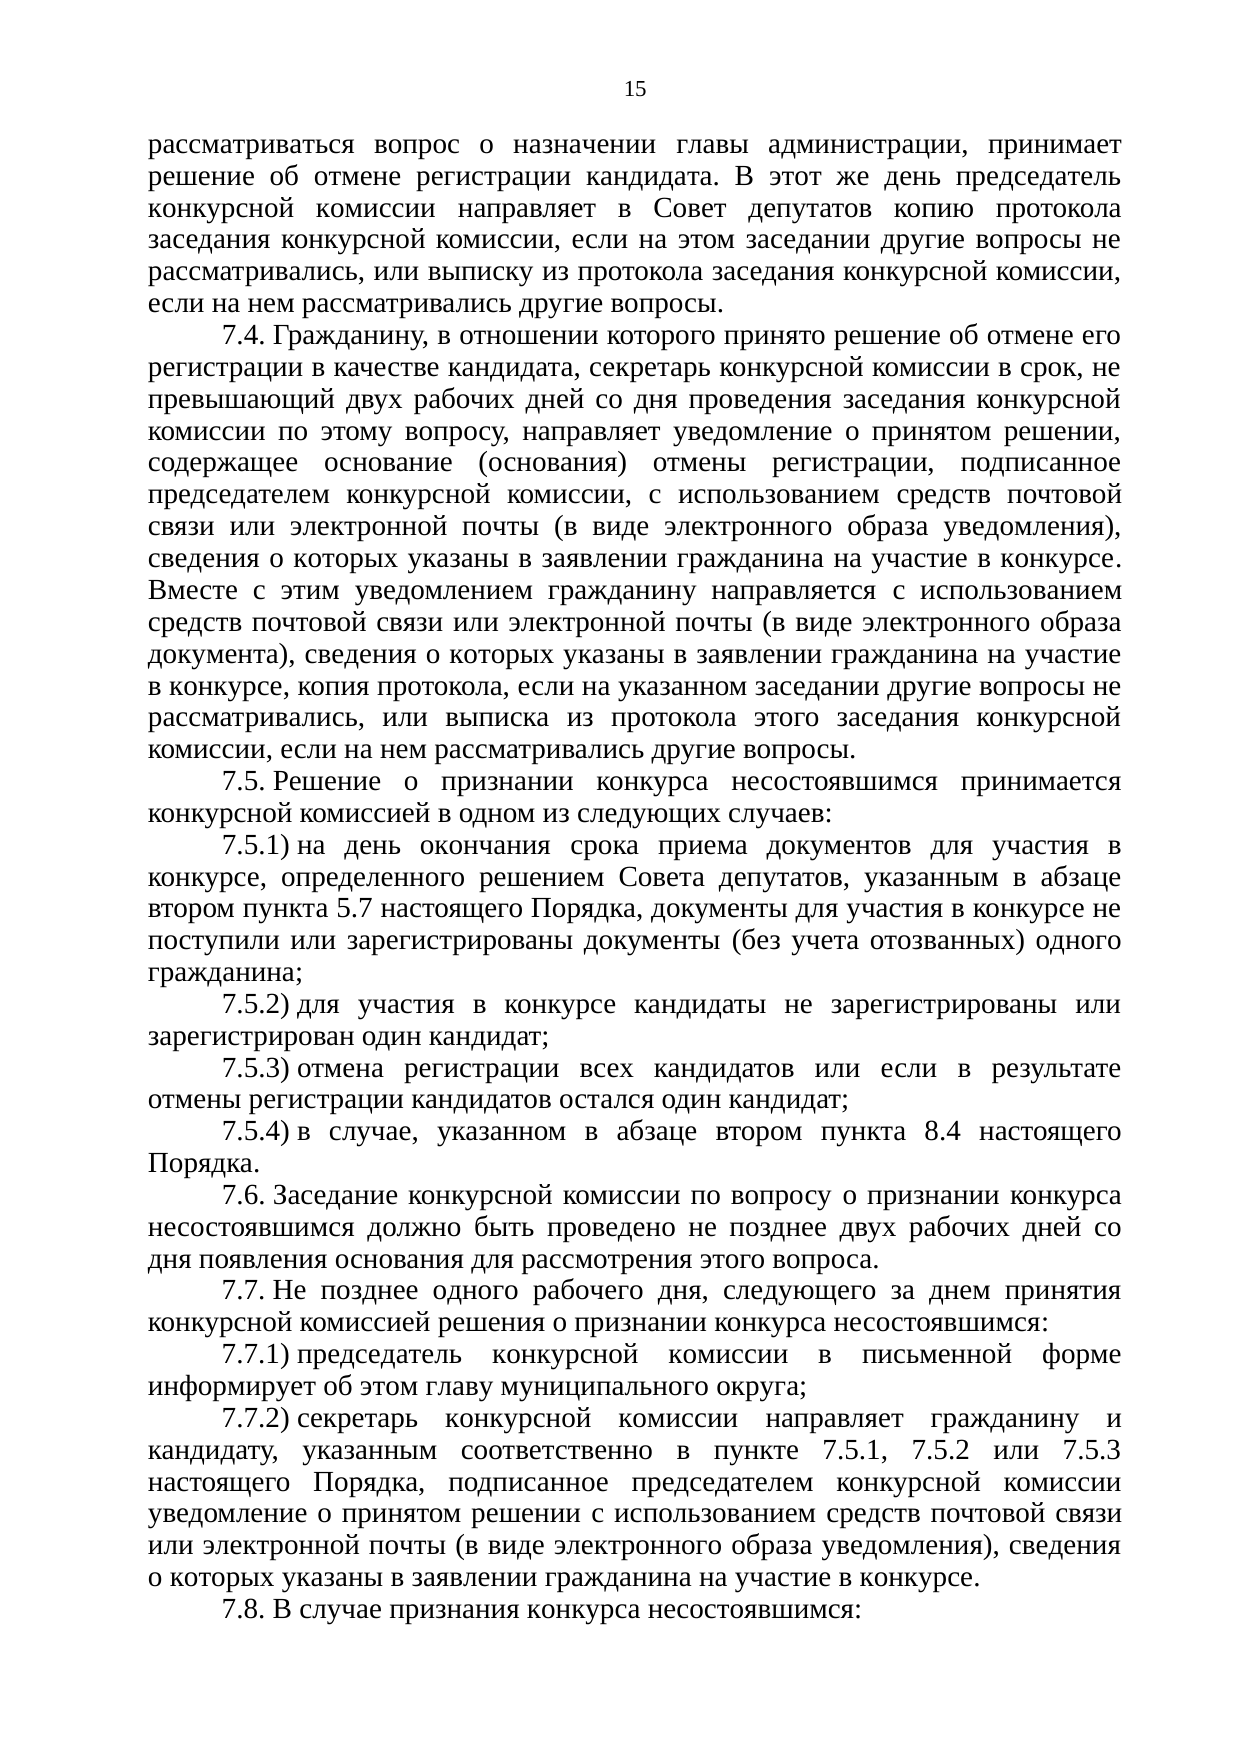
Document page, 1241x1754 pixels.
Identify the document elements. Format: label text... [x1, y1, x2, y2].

text 7.7. Не позднее одного рабочего дня, следующего за днем принятия конкурсной комиссией решения о признании конкурса несостоявшимся: [148, 1274, 1122, 1338]
text 7.5.1) на день окончания срока приема документов для участия в конкурсе, определенного решением Совета депутатов, указанным в абзаце втором пункта 5.7 настоящего Порядка, документы для участия в конкурсе не поступили или зарегистрированы документы (без учета отозванных) одного гражданина; [148, 829, 1122, 988]
text 7.5.4) в случае, указанном в абзаце втором пункта 8.4 настоящего Порядка. [148, 1115, 1122, 1179]
text 7.8. В случае признания конкурса несостоявшимся: [148, 1593, 1122, 1624]
text 7.6. Заседание конкурсной комиссии по вопросу о признании конкурса несостоявшимся должно быть проведено не позднее двух рабочих дней со дня появления основания для рассмотрения этого вопроса. [148, 1179, 1122, 1274]
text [148, 128, 1122, 319]
text 7.5.3) отмена регистрации всех кандидатов или если в результате отмены регистрации кандидатов остался один кандидат; [148, 1052, 1122, 1115]
text 7.7.2) секретарь конкурсной комиссии направляет гражданину и кандидату, указанным соответственно в пункте 7.5.1, 7.5.2 или 7.5.3 настоящего Порядка, подписанное председателем конкурсной комиссии уведомление о принятом решении с использованием средств почтовой связи или электронной почты (в виде электронного образа уведомления), сведения о которых указаны в заявлении гражданина на участие в конкурсе. [148, 1402, 1122, 1593]
text 7.4. Гражданину, в отношении которого принято решение об отмене его регистрации в качестве кандидата, секретарь конкурсной комиссии в срок, не превышающий двух рабочих дней со дня проведения заседания конкурсной комиссии по этому вопросу, направляет уведомление о принятом решении, содержащее основание (основания) отмены регистрации, подписанное председателем конкурсной комиссии, с использованием средств почтовой связи или электронной почты (в виде электронного образа уведомления), сведения о которых указаны в заявлении гражданина на участие в конкурсе. Вместе с этим уведомлением гражданину направляется с использованием средств почтовой связи или электронной почты (в виде электронного образа документа), сведения о которых указаны в заявлении гражданина на участие в конкурсе, копия протокола, если на указанном заседании другие вопросы не рассматривались, или выписка из протокола этого заседания конкурсной комиссии, если на нем рассматривались другие вопросы. [148, 319, 1122, 765]
text 7.5. Решение о признании конкурса несостоявшимся принимается конкурсной комиссией в одном из следующих случаев: [148, 765, 1122, 829]
text 7.5.2) для участия в конкурсе кандидаты не зарегистрированы или зарегистрирован один кандидат; [148, 988, 1122, 1052]
text 7.7.1) председатель конкурсной комиссии в письменной форме информирует об этом главу муниципального округа; [148, 1338, 1122, 1402]
